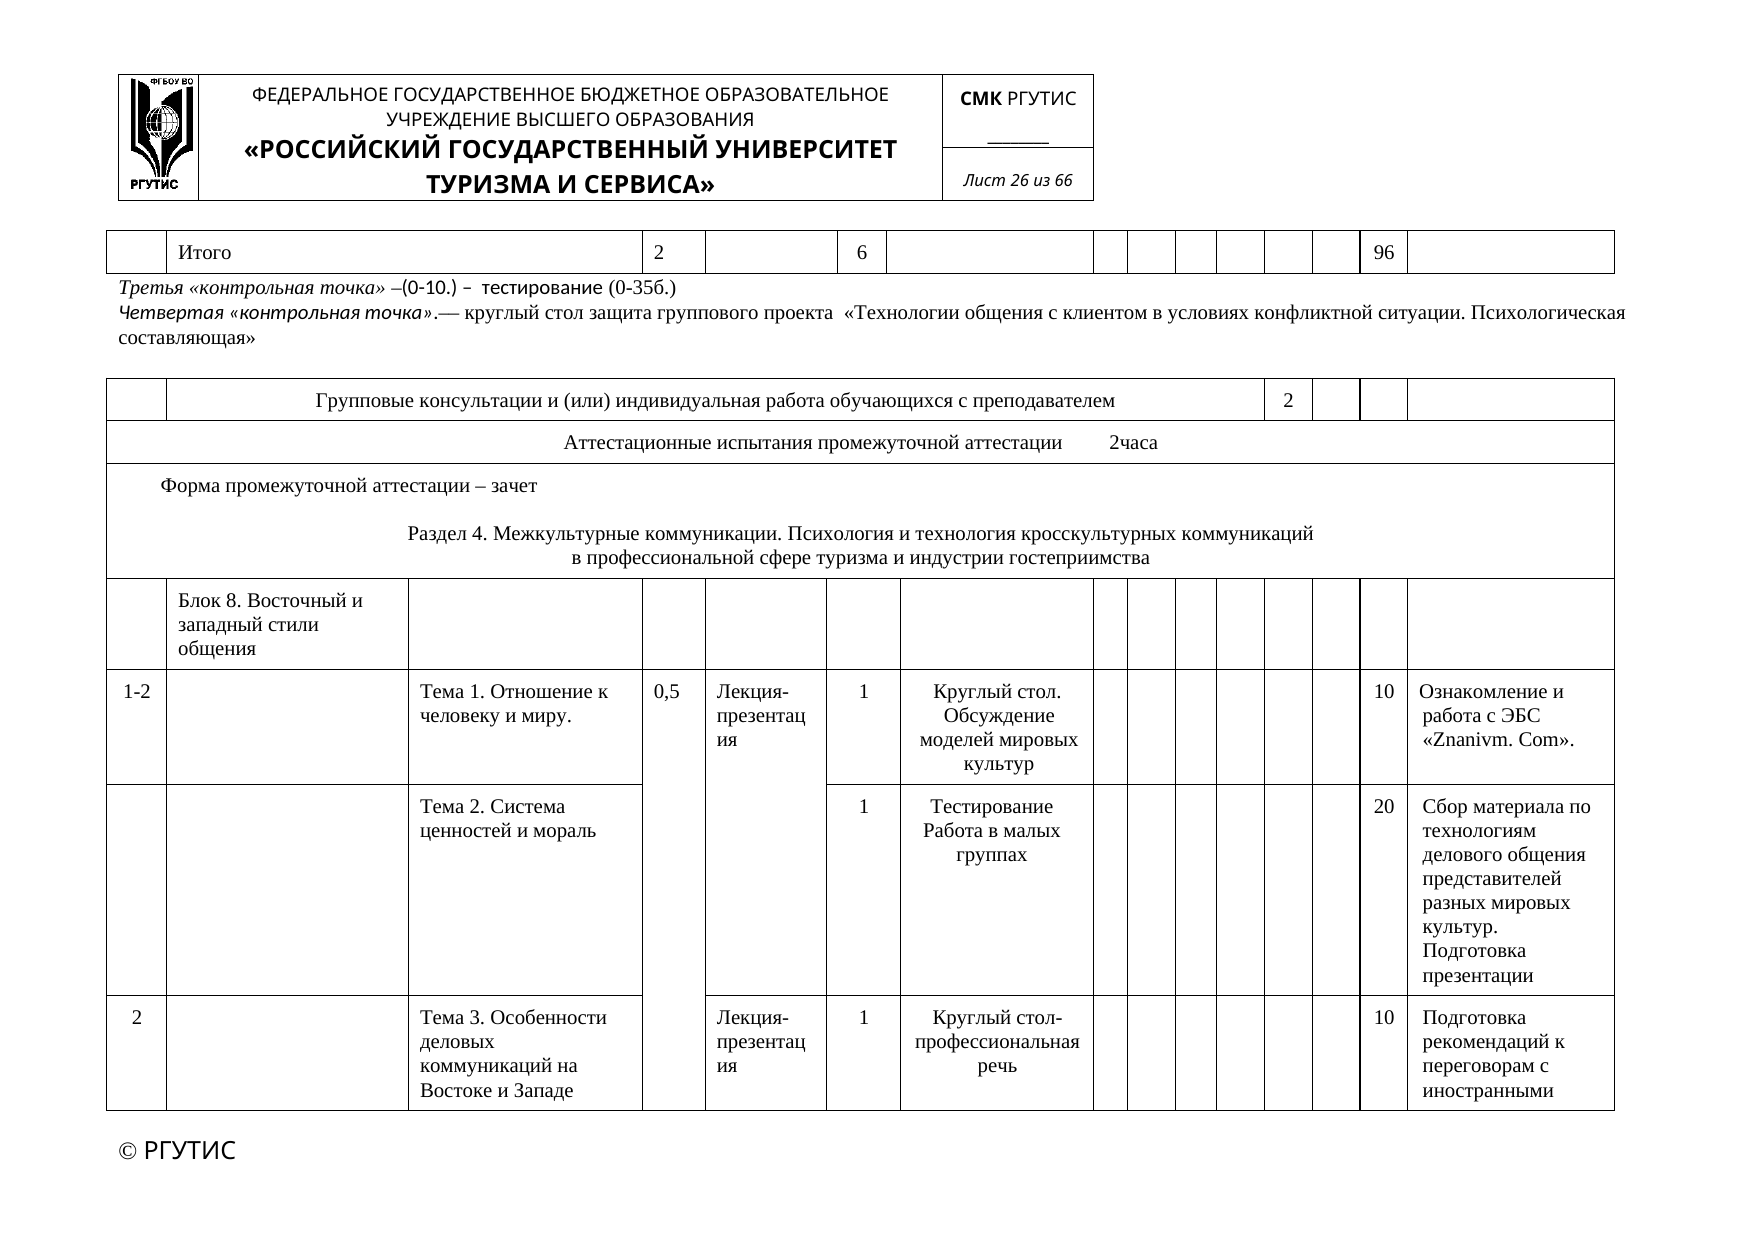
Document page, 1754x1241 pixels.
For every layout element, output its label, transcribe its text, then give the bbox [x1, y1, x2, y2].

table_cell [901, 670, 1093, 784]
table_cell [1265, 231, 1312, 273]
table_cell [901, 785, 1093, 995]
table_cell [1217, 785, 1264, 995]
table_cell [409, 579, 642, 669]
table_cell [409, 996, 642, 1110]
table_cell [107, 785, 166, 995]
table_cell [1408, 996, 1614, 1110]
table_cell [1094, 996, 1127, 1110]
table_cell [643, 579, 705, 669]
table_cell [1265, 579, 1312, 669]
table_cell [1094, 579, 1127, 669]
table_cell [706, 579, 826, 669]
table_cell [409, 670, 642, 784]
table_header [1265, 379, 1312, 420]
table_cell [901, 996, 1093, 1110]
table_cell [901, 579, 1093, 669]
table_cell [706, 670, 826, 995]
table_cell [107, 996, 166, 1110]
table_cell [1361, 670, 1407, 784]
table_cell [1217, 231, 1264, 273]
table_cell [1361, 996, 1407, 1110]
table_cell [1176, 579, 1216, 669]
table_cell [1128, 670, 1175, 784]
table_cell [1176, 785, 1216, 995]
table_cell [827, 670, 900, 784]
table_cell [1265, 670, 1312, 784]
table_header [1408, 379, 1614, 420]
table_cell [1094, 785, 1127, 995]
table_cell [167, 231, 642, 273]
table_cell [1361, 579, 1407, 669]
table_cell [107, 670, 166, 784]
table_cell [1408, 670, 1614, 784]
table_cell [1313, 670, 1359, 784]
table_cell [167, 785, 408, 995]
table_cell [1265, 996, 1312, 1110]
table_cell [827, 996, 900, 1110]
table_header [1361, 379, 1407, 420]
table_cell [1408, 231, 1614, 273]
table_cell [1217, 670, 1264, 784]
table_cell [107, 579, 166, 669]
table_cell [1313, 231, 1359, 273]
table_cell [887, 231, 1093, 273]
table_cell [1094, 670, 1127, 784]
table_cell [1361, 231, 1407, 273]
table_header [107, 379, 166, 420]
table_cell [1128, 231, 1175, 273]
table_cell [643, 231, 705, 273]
list Третья «контрольная точка» –(0-10.) – тестирование (0-35б.) [118, 274, 1636, 299]
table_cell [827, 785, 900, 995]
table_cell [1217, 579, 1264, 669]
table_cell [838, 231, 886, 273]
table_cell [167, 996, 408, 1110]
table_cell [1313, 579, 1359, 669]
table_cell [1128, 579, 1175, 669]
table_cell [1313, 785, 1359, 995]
list Четвертая «контрольная точка».–– круглый стол защита группового проекта «Технологии общения с клиентом в условиях конфликтной ситуации. Психологическая составляющая» [118, 299, 1636, 349]
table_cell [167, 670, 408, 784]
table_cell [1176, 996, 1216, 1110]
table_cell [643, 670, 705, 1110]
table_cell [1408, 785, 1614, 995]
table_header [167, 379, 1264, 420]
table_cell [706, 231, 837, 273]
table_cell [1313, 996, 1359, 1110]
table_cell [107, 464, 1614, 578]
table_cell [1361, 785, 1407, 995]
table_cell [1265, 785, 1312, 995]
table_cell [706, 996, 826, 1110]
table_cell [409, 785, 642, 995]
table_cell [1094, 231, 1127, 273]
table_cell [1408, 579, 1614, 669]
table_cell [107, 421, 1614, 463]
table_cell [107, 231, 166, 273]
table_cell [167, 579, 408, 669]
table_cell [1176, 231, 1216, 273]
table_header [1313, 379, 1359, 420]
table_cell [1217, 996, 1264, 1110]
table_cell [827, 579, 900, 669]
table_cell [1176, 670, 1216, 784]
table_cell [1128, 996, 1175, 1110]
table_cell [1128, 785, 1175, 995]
